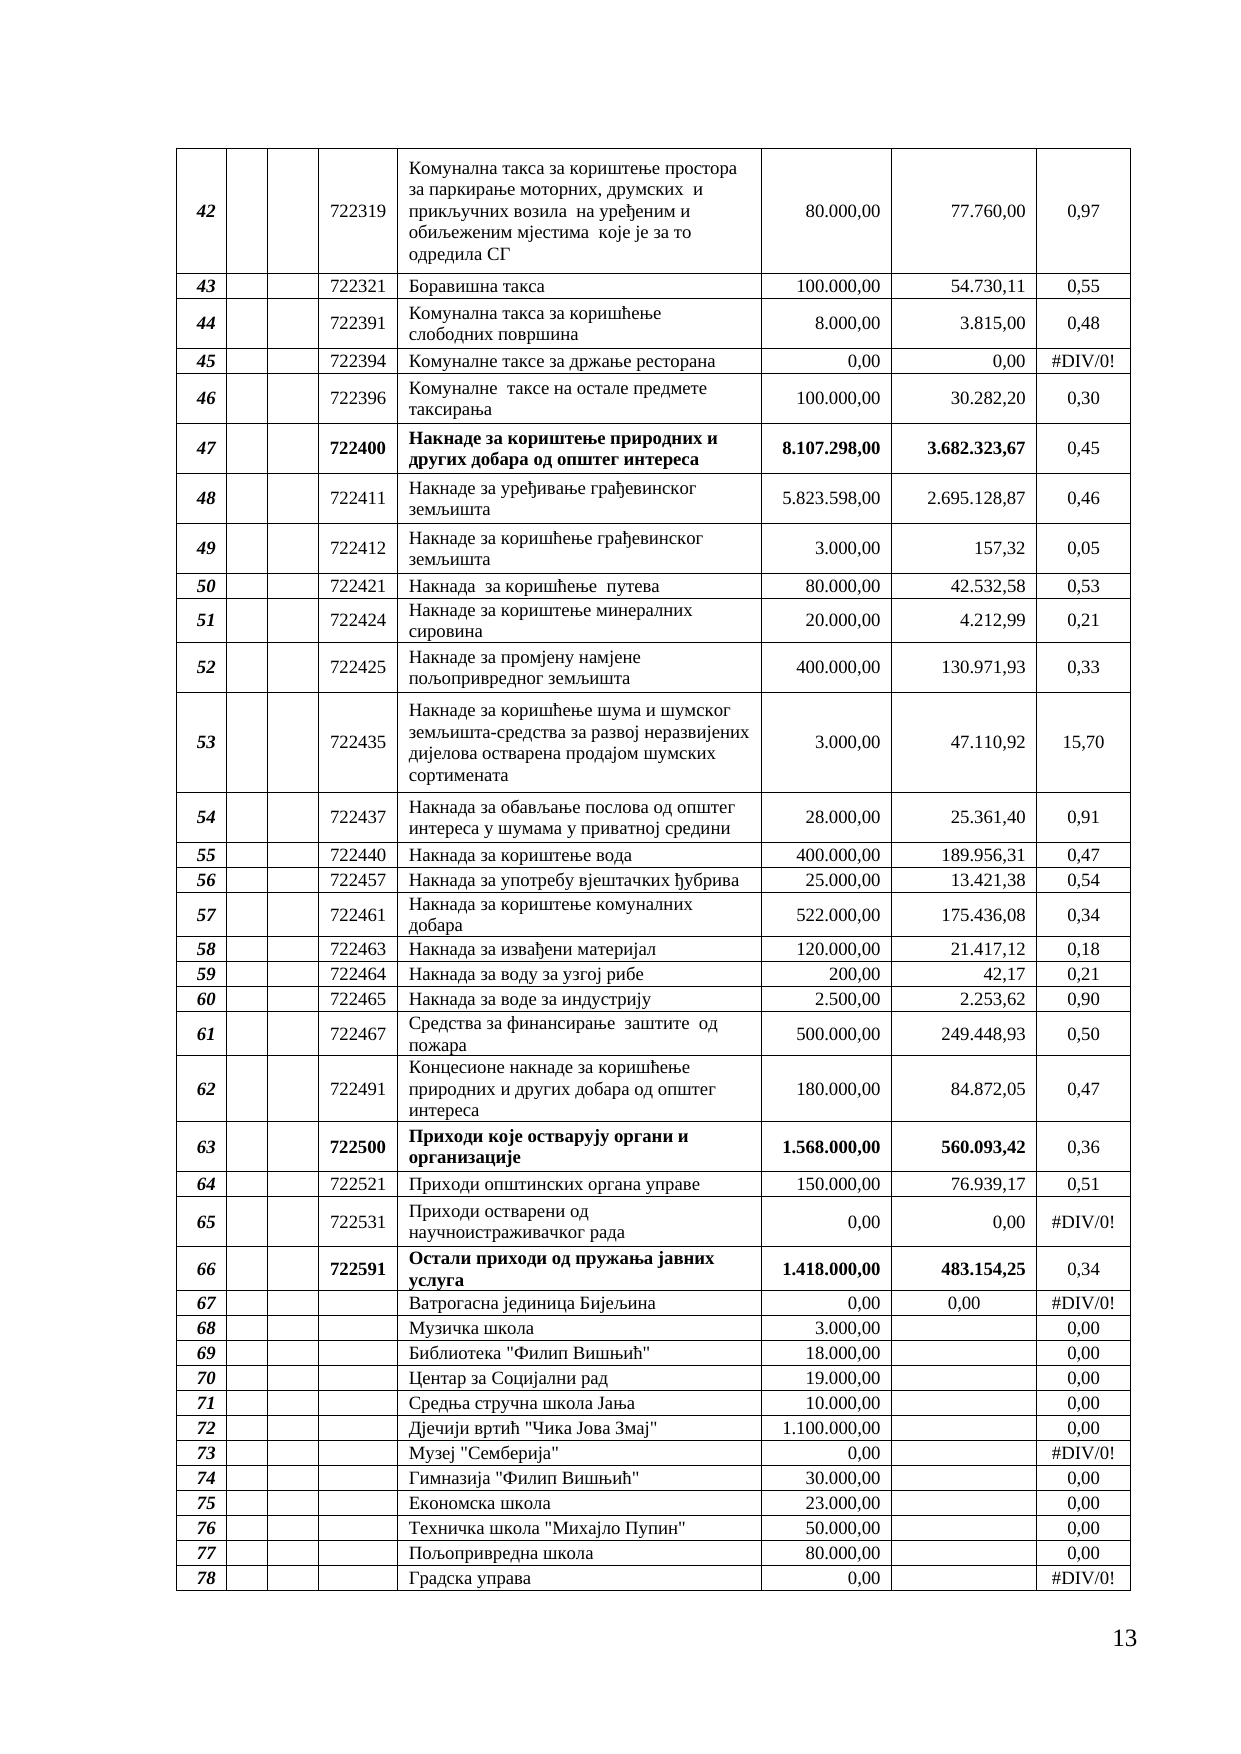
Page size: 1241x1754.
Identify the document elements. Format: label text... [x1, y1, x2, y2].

table_cell 72 [177, 1416, 226, 1440]
table_cell Накнада за воде за индустрију [398, 987, 761, 1011]
table_cell 500.000,00 [762, 1012, 891, 1055]
table_cell [268, 274, 318, 298]
table_cell 722437 [319, 793, 397, 842]
table_cell 722435 [319, 693, 397, 792]
table_cell Накнаде за промјену намјене пољопривредног земљишта [398, 643, 761, 692]
table_cell 25.000,00 [762, 868, 891, 892]
table_cell 0,00 [1037, 1466, 1130, 1490]
table_cell 0,34 [1037, 1247, 1130, 1290]
table_cell [227, 349, 267, 373]
table_cell Накнаде за коришћење грађевинског земљишта [398, 524, 761, 573]
table_cell 0,21 [1037, 962, 1130, 986]
table_cell [892, 1491, 1036, 1515]
table_cell 42.532,58 [892, 574, 1036, 598]
table_cell [268, 868, 318, 892]
table_cell 722464 [319, 962, 397, 986]
table_cell 49 [177, 524, 226, 573]
table_cell 0,46 [1037, 474, 1130, 523]
table_cell 722440 [319, 843, 397, 867]
table_cell 75 [177, 1491, 226, 1515]
table_cell 722591 [319, 1247, 397, 1290]
table_cell [227, 1541, 267, 1565]
table_cell 0,00 [892, 1197, 1036, 1246]
table_cell [227, 274, 267, 298]
table_cell [268, 1012, 318, 1055]
table_cell [268, 474, 318, 523]
table_cell [227, 1012, 267, 1055]
table_cell [319, 1541, 397, 1565]
table_cell 0,30 [1037, 374, 1130, 423]
table_cell 44 [177, 299, 226, 348]
table_cell [227, 1366, 267, 1390]
table_cell 68 [177, 1316, 226, 1340]
table_cell 19.000,00 [762, 1366, 891, 1390]
table_cell Центар за Социјални рад [398, 1366, 761, 1390]
table_cell [227, 149, 267, 273]
table_cell 189.956,31 [892, 843, 1036, 867]
table_cell 78 [177, 1566, 226, 1590]
table_cell Градска управа [398, 1566, 761, 1590]
table_cell [319, 1366, 397, 1390]
table_cell [227, 1566, 267, 1590]
table_cell 74 [177, 1466, 226, 1490]
table_cell 71 [177, 1391, 226, 1415]
table_cell Ватрогасна јединица Бијељина [398, 1291, 761, 1315]
table_cell 80.000,00 [762, 574, 891, 598]
table_cell Комунална такса за кориштење простора за паркирање моторних, друмских и прикључних возила на уређеним и обиљеженим мјестима које је за то одредила СГ [398, 149, 761, 273]
table_cell 30.000,00 [762, 1466, 891, 1490]
table_cell [227, 474, 267, 523]
table_cell [268, 843, 318, 867]
table_cell [319, 1316, 397, 1340]
table_cell [319, 1441, 397, 1465]
table_cell 0,21 [1037, 599, 1130, 642]
table_cell [268, 349, 318, 373]
table_cell Средња стручна школа Јања [398, 1391, 761, 1415]
table_cell Средства за финансирање заштите од пожара [398, 1012, 761, 1055]
table_cell 64 [177, 1172, 226, 1196]
table_cell 249.448,93 [892, 1012, 1036, 1055]
table_cell 15,70 [1037, 693, 1130, 792]
table_cell 76 [177, 1516, 226, 1540]
table_cell 722396 [319, 374, 397, 423]
table_cell 0,90 [1037, 987, 1130, 1011]
table_cell Накнаде за кориштење природних и других добара од општег интереса [398, 424, 761, 473]
table_cell 47.110,92 [892, 693, 1036, 792]
table_cell Накнаде за уређивање грађевинског земљишта [398, 474, 761, 523]
table_cell [268, 599, 318, 642]
table_cell [227, 693, 267, 792]
table_cell Накнада за кориштење вода [398, 843, 761, 867]
table_cell Пољопривредна школа [398, 1541, 761, 1565]
table_cell 100.000,00 [762, 274, 891, 298]
table_cell [227, 1172, 267, 1196]
table_cell [227, 1466, 267, 1490]
table_cell [268, 1566, 318, 1590]
table_cell 28.000,00 [762, 793, 891, 842]
table_cell 722394 [319, 349, 397, 373]
table_cell 60 [177, 987, 226, 1011]
table_cell [268, 1466, 318, 1490]
table_cell 23.000,00 [762, 1491, 891, 1515]
table_cell 722500 [319, 1122, 397, 1171]
table_cell 0,51 [1037, 1172, 1130, 1196]
table_cell [268, 693, 318, 792]
table_cell Накнада за употребу вјештачких ђубрива [398, 868, 761, 892]
table_cell Гимназија "Филип Вишњић" [398, 1466, 761, 1490]
table_cell [319, 1491, 397, 1515]
table_cell 0,54 [1037, 868, 1130, 892]
table_cell 0,36 [1037, 1122, 1130, 1171]
table_cell [227, 937, 267, 961]
table_cell 59 [177, 962, 226, 986]
table_cell Комунална такса за коришћење слободних површина [398, 299, 761, 348]
table_cell [268, 1541, 318, 1565]
table_cell 0,00 [1037, 1316, 1130, 1340]
table_cell Приходи општинских органа управе [398, 1172, 761, 1196]
table_cell [268, 1441, 318, 1465]
table_cell [892, 1466, 1036, 1490]
table_cell 0,00 [1037, 1516, 1130, 1540]
table_cell 53 [177, 693, 226, 792]
table_cell 560.093,42 [892, 1122, 1036, 1171]
table_cell 2.253,62 [892, 987, 1036, 1011]
table_cell [319, 1341, 397, 1365]
table_cell 722463 [319, 937, 397, 961]
table_cell 3.000,00 [762, 693, 891, 792]
table_cell [268, 299, 318, 348]
table_cell [268, 1122, 318, 1171]
table_cell [227, 793, 267, 842]
table_cell [227, 599, 267, 642]
table_cell 8.107.298,00 [762, 424, 891, 473]
table_cell 0,00 [1037, 1416, 1130, 1440]
table_cell 18.000,00 [762, 1341, 891, 1365]
table_cell [268, 1366, 318, 1390]
table_cell [227, 1291, 267, 1315]
table_cell [227, 1197, 267, 1246]
table_cell Комуналне таксе за држање ресторана [398, 349, 761, 373]
table_cell 76.939,17 [892, 1172, 1036, 1196]
table_cell [227, 374, 267, 423]
table_cell 0,48 [1037, 299, 1130, 348]
table_cell 54.730,11 [892, 274, 1036, 298]
table_cell 722391 [319, 299, 397, 348]
table_cell #DIV/0! [1037, 349, 1130, 373]
table_cell 722411 [319, 474, 397, 523]
table_cell 0,00 [892, 349, 1036, 373]
table_cell Остали приходи од пружања јавних услуга [398, 1247, 761, 1290]
table_cell [319, 1516, 397, 1540]
table_cell 30.282,20 [892, 374, 1036, 423]
table_cell 13.421,38 [892, 868, 1036, 892]
table_cell 10.000,00 [762, 1391, 891, 1415]
table_cell 0,00 [1037, 1491, 1130, 1515]
table_cell 1.100.000,00 [762, 1416, 891, 1440]
table_cell [319, 1416, 397, 1440]
table_cell 0,97 [1037, 149, 1130, 273]
table_cell [268, 574, 318, 598]
table_cell Концесионе накнаде за коришћење природних и других добара од општег интереса [398, 1056, 761, 1121]
table_cell 200,00 [762, 962, 891, 986]
table_cell [268, 893, 318, 936]
table_cell [227, 843, 267, 867]
table_cell [227, 962, 267, 986]
table_cell 130.971,93 [892, 643, 1036, 692]
table_cell [892, 1316, 1036, 1340]
table_cell 722400 [319, 424, 397, 473]
table_cell [892, 1566, 1036, 1590]
table_cell Накнада за воду за узгој рибе [398, 962, 761, 986]
table_cell 65 [177, 1197, 226, 1246]
table_cell 722491 [319, 1056, 397, 1121]
table_cell 722319 [319, 149, 397, 273]
table_cell [892, 1541, 1036, 1565]
table_cell 2.695.128,87 [892, 474, 1036, 523]
table_cell Накнада за извађени материјал [398, 937, 761, 961]
table_cell Накнада за коришћење путевa [398, 574, 761, 598]
table_cell 722421 [319, 574, 397, 598]
table_cell [268, 1291, 318, 1315]
table_cell Музичка школа [398, 1316, 761, 1340]
table_cell [268, 149, 318, 273]
table_cell 3.000,00 [762, 524, 891, 573]
table_cell [892, 1416, 1036, 1440]
table_cell 58 [177, 937, 226, 961]
table_cell 20.000,00 [762, 599, 891, 642]
table_cell 0,50 [1037, 1012, 1130, 1055]
table_cell [892, 1341, 1036, 1365]
table_cell 400.000,00 [762, 643, 891, 692]
table_cell 722457 [319, 868, 397, 892]
table_cell 51 [177, 599, 226, 642]
table_cell 722461 [319, 893, 397, 936]
table_cell 0,00 [762, 1291, 891, 1315]
table_cell Приходи које остварују органи и организације [398, 1122, 761, 1171]
table_cell [892, 1516, 1036, 1540]
table_cell #DIV/0! [1037, 1441, 1130, 1465]
table_cell 400.000,00 [762, 843, 891, 867]
table_cell 0,55 [1037, 274, 1130, 298]
table_cell [268, 1391, 318, 1415]
table_cell 55 [177, 843, 226, 867]
table_cell [268, 1197, 318, 1246]
table_cell [227, 524, 267, 573]
table_cell 722521 [319, 1172, 397, 1196]
table_cell [227, 868, 267, 892]
table_cell 0,00 [762, 1197, 891, 1246]
table_cell 5.823.598,00 [762, 474, 891, 523]
table_cell [268, 1316, 318, 1340]
table_cell 0,00 [762, 1566, 891, 1590]
table_cell Накнада за кориштење комуналних добара [398, 893, 761, 936]
table_cell 52 [177, 643, 226, 692]
table_cell 46 [177, 374, 226, 423]
table_cell [268, 1341, 318, 1365]
table_cell Музеј "Семберија" [398, 1441, 761, 1465]
table_cell 70 [177, 1366, 226, 1390]
table_cell 42,17 [892, 962, 1036, 986]
table_cell 0,34 [1037, 893, 1130, 936]
table_cell Накнаде за коришћењe шума и шумског земљишта-средства за развој неразвијених дијелова остварена продајом шумских сортимената [398, 693, 761, 792]
table_cell [319, 1291, 397, 1315]
table_cell 180.000,00 [762, 1056, 891, 1121]
table_cell 522.000,00 [762, 893, 891, 936]
table_cell Боравишна такса [398, 274, 761, 298]
table_cell [227, 643, 267, 692]
table_cell [268, 524, 318, 573]
table_cell 0,00 [762, 1441, 891, 1465]
table_cell 150.000,00 [762, 1172, 891, 1196]
table_cell 0,00 [1037, 1366, 1130, 1390]
table_cell [227, 1316, 267, 1340]
table_cell [227, 1056, 267, 1121]
table_cell [227, 574, 267, 598]
table_cell 57 [177, 893, 226, 936]
table_cell [268, 1056, 318, 1121]
table_cell 4.212,99 [892, 599, 1036, 642]
table_cell 722467 [319, 1012, 397, 1055]
table_cell 80.000,00 [762, 149, 891, 273]
table_cell [227, 1341, 267, 1365]
table_cell #DIV/0! [1037, 1291, 1130, 1315]
table_cell Комуналне таксе на остале предмете таксирања [398, 374, 761, 423]
table_cell 77.760,00 [892, 149, 1036, 273]
table_cell 722321 [319, 274, 397, 298]
table_cell 722424 [319, 599, 397, 642]
table_cell [268, 793, 318, 842]
table_cell 120.000,00 [762, 937, 891, 961]
table_cell 62 [177, 1056, 226, 1121]
table_cell 0,00 [1037, 1341, 1130, 1365]
table_cell 25.361,40 [892, 793, 1036, 842]
table_cell [319, 1466, 397, 1490]
table_cell 0,00 [1037, 1541, 1130, 1565]
table_cell 47 [177, 424, 226, 473]
table_cell [227, 1122, 267, 1171]
table_cell 0,53 [1037, 574, 1130, 598]
table_cell 77 [177, 1541, 226, 1565]
table_cell Економска школа [398, 1491, 761, 1515]
table_cell 21.417,12 [892, 937, 1036, 961]
table_cell 42 [177, 149, 226, 273]
table_cell [227, 1391, 267, 1415]
table_cell 66 [177, 1247, 226, 1290]
table_cell [268, 1172, 318, 1196]
table_cell #DIV/0! [1037, 1197, 1130, 1246]
table_cell [268, 424, 318, 473]
table_cell [227, 1247, 267, 1290]
table_cell Накнада за обављање послова од општег интереса у шумама у приватној средини [398, 793, 761, 842]
table_cell 0,47 [1037, 843, 1130, 867]
table_cell 3.000,00 [762, 1316, 891, 1340]
table_cell 1.568.000,00 [762, 1122, 891, 1171]
table_cell 63 [177, 1122, 226, 1171]
table_cell 1.418.000,00 [762, 1247, 891, 1290]
table_cell Накнаде за кориштење минералних сировина [398, 599, 761, 642]
table_cell 2.500,00 [762, 987, 891, 1011]
table_cell Библиотека "Филип Вишњић" [398, 1341, 761, 1365]
table_cell [268, 1491, 318, 1515]
table_cell [892, 1366, 1036, 1390]
table_cell 722425 [319, 643, 397, 692]
table_cell [268, 374, 318, 423]
table_cell 3.682.323,67 [892, 424, 1036, 473]
table_cell 0,18 [1037, 937, 1130, 961]
table_cell 722412 [319, 524, 397, 573]
table_cell 43 [177, 274, 226, 298]
table_cell [268, 643, 318, 692]
table_cell Дјечији вртић "Чика Јова Змај" [398, 1416, 761, 1440]
table_cell [319, 1566, 397, 1590]
table_cell [892, 1441, 1036, 1465]
table_cell [227, 1491, 267, 1515]
table_cell 67 [177, 1291, 226, 1315]
table_cell 8.000,00 [762, 299, 891, 348]
table_cell 722531 [319, 1197, 397, 1246]
table_cell 0,45 [1037, 424, 1130, 473]
table_cell 0,00 [1037, 1391, 1130, 1415]
table_cell 45 [177, 349, 226, 373]
table_cell 80.000,00 [762, 1541, 891, 1565]
table_cell [227, 1441, 267, 1465]
table_cell 0,47 [1037, 1056, 1130, 1121]
table_cell [268, 937, 318, 961]
table_cell 3.815,00 [892, 299, 1036, 348]
table_cell [268, 962, 318, 986]
table_cell [268, 1516, 318, 1540]
table_cell 175.436,08 [892, 893, 1036, 936]
table_cell 0,00 [762, 349, 891, 373]
table_cell 48 [177, 474, 226, 523]
table_cell [227, 987, 267, 1011]
table_cell 0,91 [1037, 793, 1130, 842]
table_cell Техничка школа "Михајло Пупин" [398, 1516, 761, 1540]
table_cell [227, 893, 267, 936]
table_cell [268, 1416, 318, 1440]
table_cell 61 [177, 1012, 226, 1055]
table_cell [268, 1247, 318, 1290]
table_cell 84.872,05 [892, 1056, 1036, 1121]
table_cell 50.000,00 [762, 1516, 891, 1540]
table_cell 0,05 [1037, 524, 1130, 573]
table_cell [892, 1391, 1036, 1415]
table_cell [227, 1516, 267, 1540]
table_cell 483.154,25 [892, 1247, 1036, 1290]
table_cell #DIV/0! [1037, 1566, 1130, 1590]
table_cell [268, 987, 318, 1011]
table_cell [227, 424, 267, 473]
table_cell 54 [177, 793, 226, 842]
table_cell [227, 1416, 267, 1440]
table_cell 722465 [319, 987, 397, 1011]
table_cell 0,33 [1037, 643, 1130, 692]
table_cell [227, 299, 267, 348]
table_cell 157,32 [892, 524, 1036, 573]
table_cell [319, 1391, 397, 1415]
table_cell 69 [177, 1341, 226, 1365]
table_cell 73 [177, 1441, 226, 1465]
table_cell 50 [177, 574, 226, 598]
table_cell 0,00 [892, 1291, 1036, 1315]
table_cell Приходи остварени од научноистраживачког рада [398, 1197, 761, 1246]
table_cell 56 [177, 868, 226, 892]
table_cell 100.000,00 [762, 374, 891, 423]
